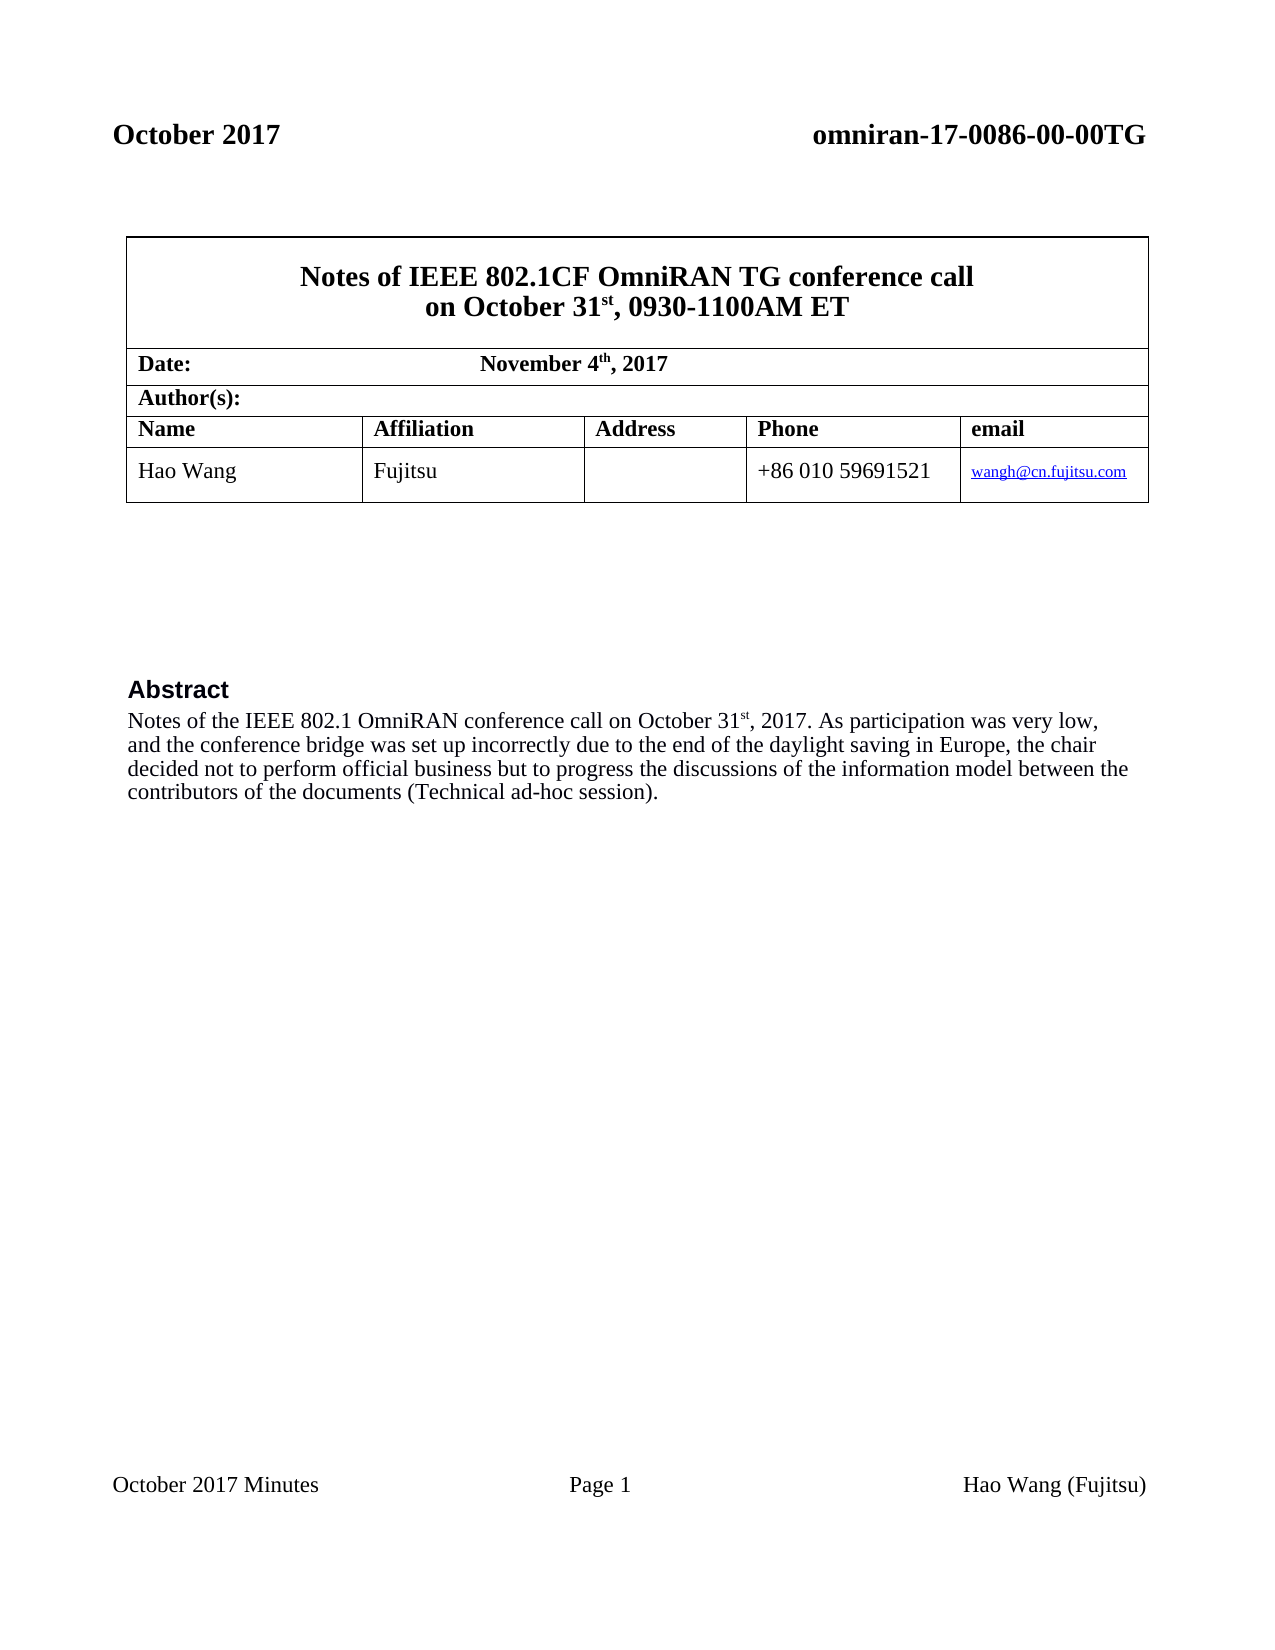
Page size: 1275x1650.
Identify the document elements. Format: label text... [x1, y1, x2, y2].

table_cell Affiliation [363, 417, 584, 447]
table_cell Address [585, 417, 746, 447]
table_cell Phone [747, 417, 960, 447]
table_cell Author(s): [127, 386, 1148, 416]
table_cell email [961, 417, 1148, 447]
table_header Notes of IEEE 802.1CF OmniRAN TG conference call on October 31st, 0930-1100AM ET [127, 238, 1148, 348]
table_cell Date: November 4th, 2017 [127, 349, 1148, 385]
table_cell Fujitsu [363, 448, 584, 502]
table_cell Name [127, 417, 362, 447]
table_cell [585, 448, 746, 502]
table_cell Hao Wang [127, 448, 362, 502]
table_cell wangh@cn.fujitsu.com [961, 448, 1148, 502]
table_cell +86 010 59691521 [747, 448, 960, 502]
